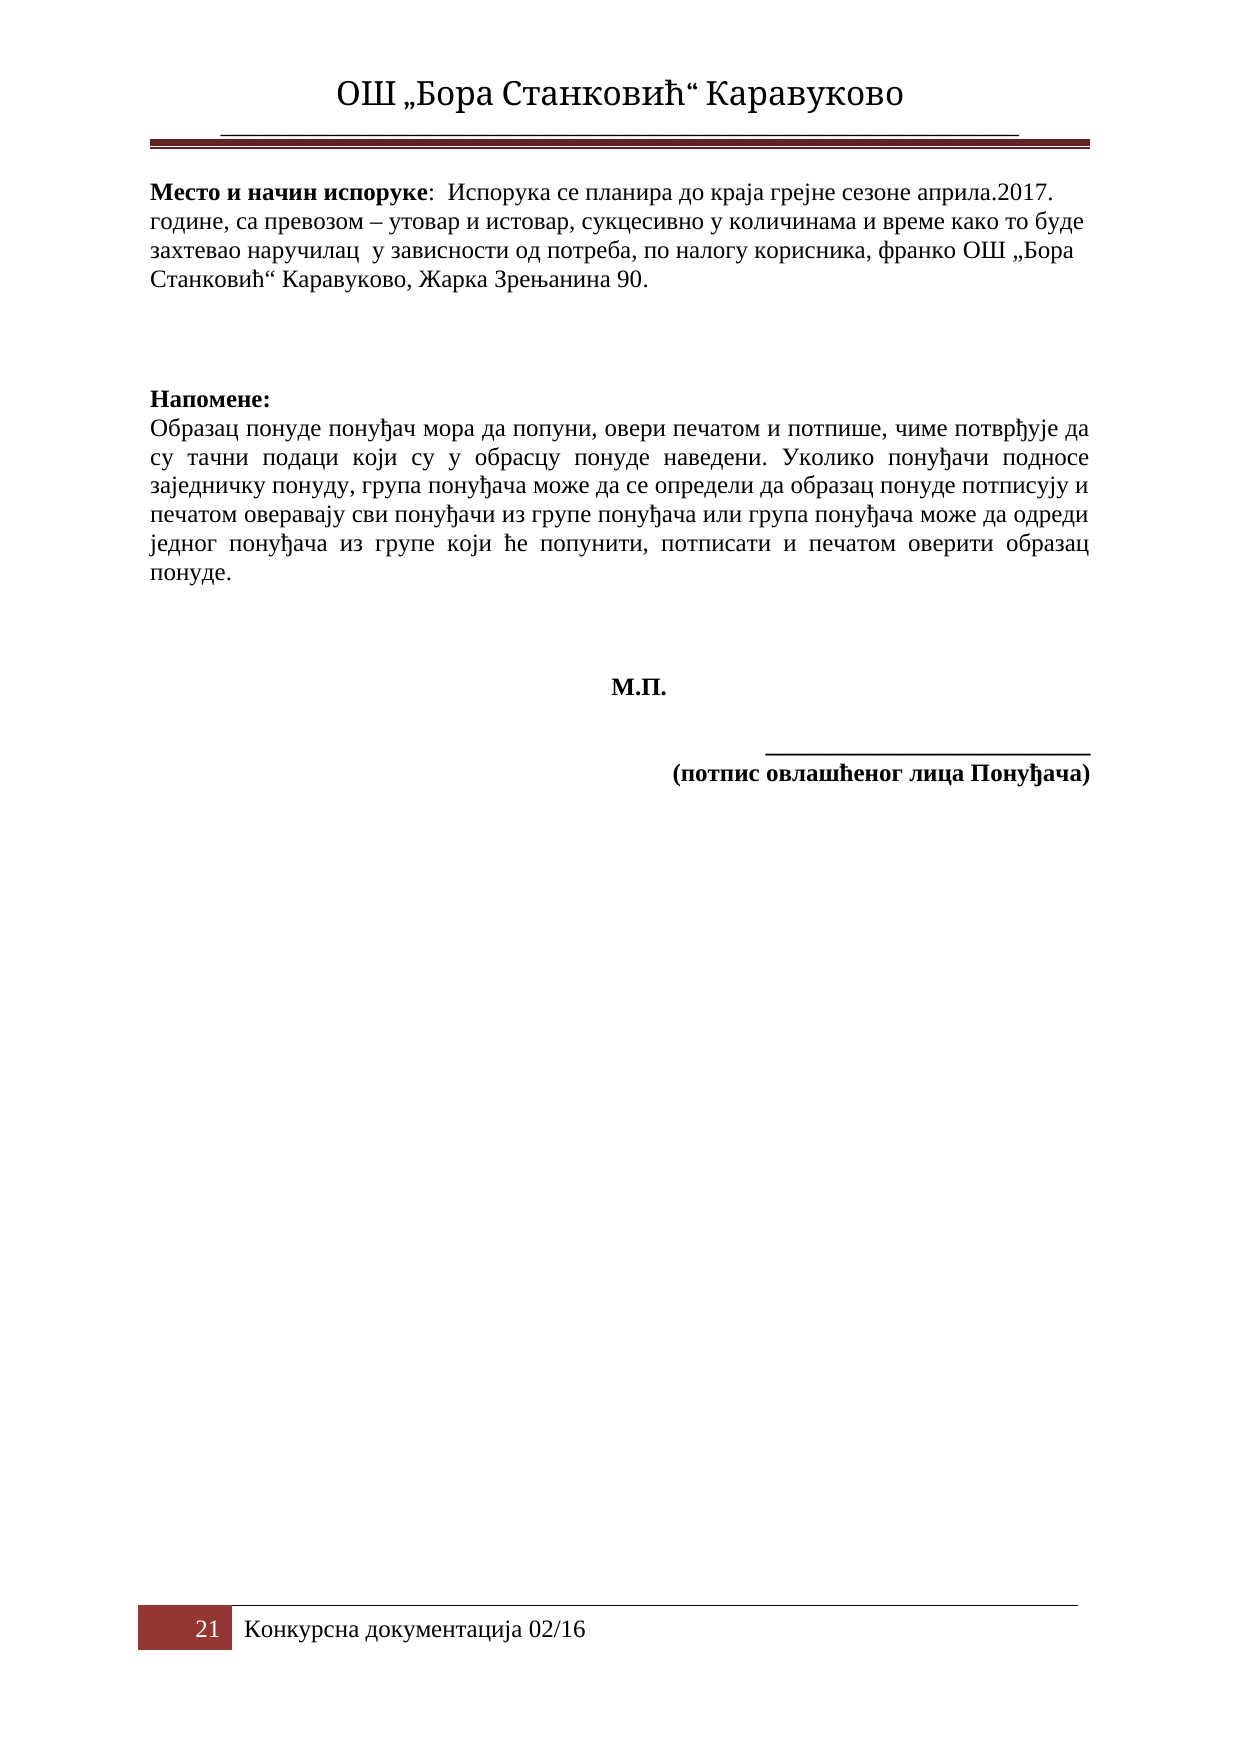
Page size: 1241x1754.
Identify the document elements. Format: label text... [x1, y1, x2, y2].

text (потпис овлашћеног лица Понуђача) [187, 758, 1090, 787]
text Образац понуде понуђач мора да попуни, овери печатом и потпише, чиме потврђује да су тачни подаци који су у обрасцу понуде наведени. Уколико понуђачи подносе заједничку понуду, група понуђача може да се определи да образац понуде потписују и печатом оверавају сви понуђачи из групе понуђача или група понуђача може да одреди једног понуђача из групе који ће попунити, потписати и печатом оверити образац понуде. [150, 413, 1090, 585]
text Напомене: [150, 384, 1090, 413]
text Место и начин испоруке: Испорука се планира до краја грејне сезоне априла.2017. године, са превозом – утовар и истовар, сукцесивно у количинама и време како то буде захтевао наручилац у зависности од потреба, по налогу корисника, франко ОШ „Бора Станковић“ Каравуково, Жарка Зрењанина 90. [150, 177, 1090, 292]
text __________________________ [300, 729, 1090, 758]
text М.П. [150, 672, 1090, 700]
